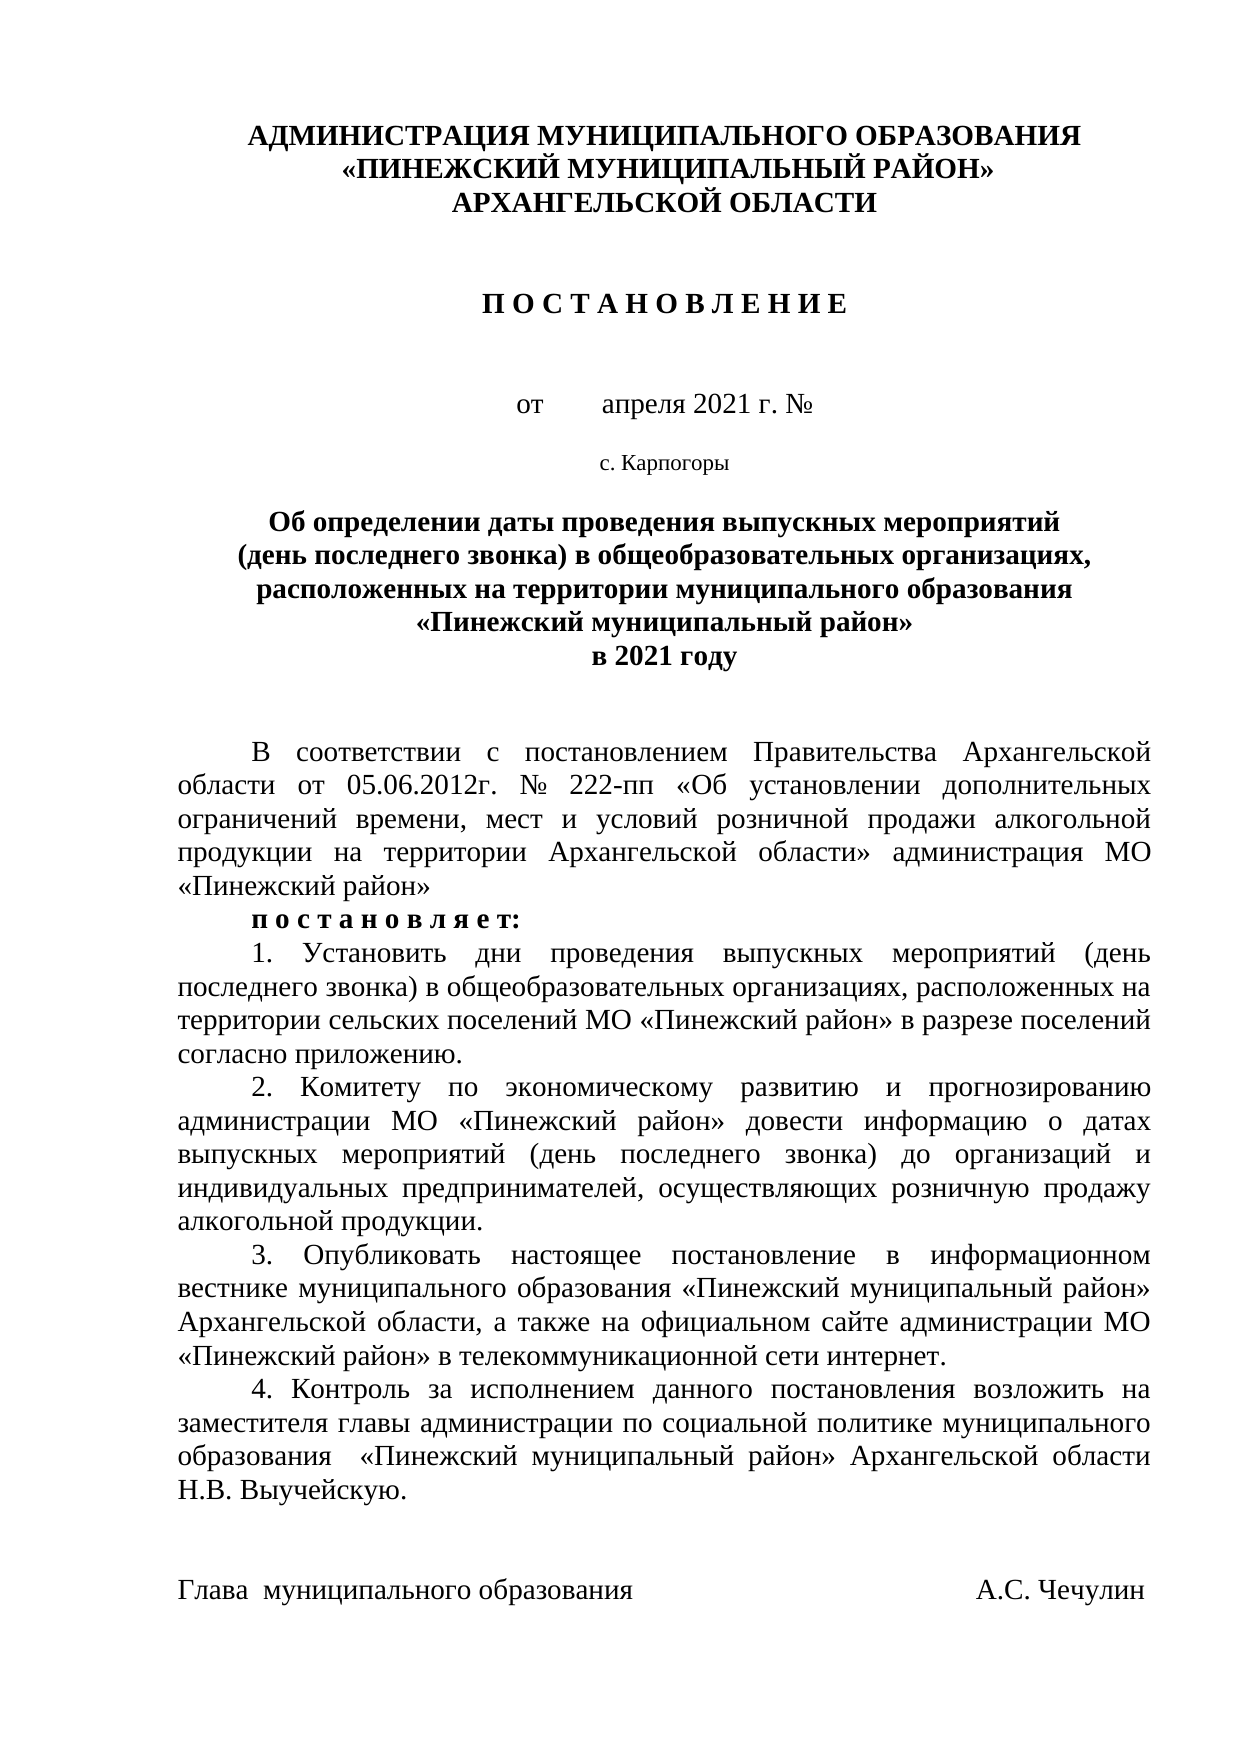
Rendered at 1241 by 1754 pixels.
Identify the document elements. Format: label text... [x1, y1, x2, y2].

text 3. Опубликовать настоящее постановление в информационном вестнике муниципального образования «Пинежский муниципальный район» Архангельской области, а также на официальном сайте администрации МО «Пинежский район» в телекоммуникационной сети интернет. [177, 1237, 1152, 1371]
text от апреля 2021 г. № [177, 386, 1152, 420]
text Глава муниципального образования А.С. Чечулин [177, 1572, 1152, 1606]
text (день последнего звонка) в общеобразовательных организациях, расположенных на территории муниципального образования «Пинежский муниципальный район» [177, 537, 1152, 638]
text 1. Установить дни проведения выпускных мероприятий (день последнего звонка) в общеобразовательных организациях, расположенных на территории сельских поселений МО «Пинежский район» в разрезе поселений согласно приложению. [177, 935, 1152, 1069]
text в 2021 году [177, 638, 1152, 672]
text с. Карпогоры [177, 449, 1152, 475]
title АРХАНГЕЛЬСКОЙ ОБЛАСТИ [177, 185, 1152, 219]
subtitle П О С Т А Н О В Л Е Н И Е [177, 286, 1152, 319]
text В соответствии с постановлением Правительства Архангельской области от 05.06.2012г. № 222-пп «Об установлении дополнительных ограничений времени, мест и условий розничной продажи алкогольной продукции на территории Архангельской области» администрация МО «Пинежский район» [177, 734, 1152, 902]
text 2. Комитету по экономическому развитию и прогнозированию администрации МО «Пинежский район» довести информацию о датах выпускных мероприятий (день последнего звонка) до организаций и индивидуальных предпринимателей, осуществляющих розничную продажу алкогольной продукции. [177, 1069, 1152, 1237]
text п о с т а н о в л я е т: [177, 902, 1152, 935]
text Об определении даты проведения выпускных мероприятий [177, 504, 1152, 537]
title АДМИНИСТРАЦИЯ МУНИЦИПАЛЬНОГО ОБРАЗОВАНИЯ [177, 118, 1152, 152]
title «ПИНЕЖСКИЙ МУНИЦИПАЛЬНЫЙ РАЙОН» [177, 152, 1152, 185]
text 4. Контроль за исполнением данного постановления возложить на заместителя главы администрации по социальной политике муниципального образования «Пинежский муниципальный район» Архангельской области Н.В. Выучейскую. [177, 1371, 1152, 1505]
